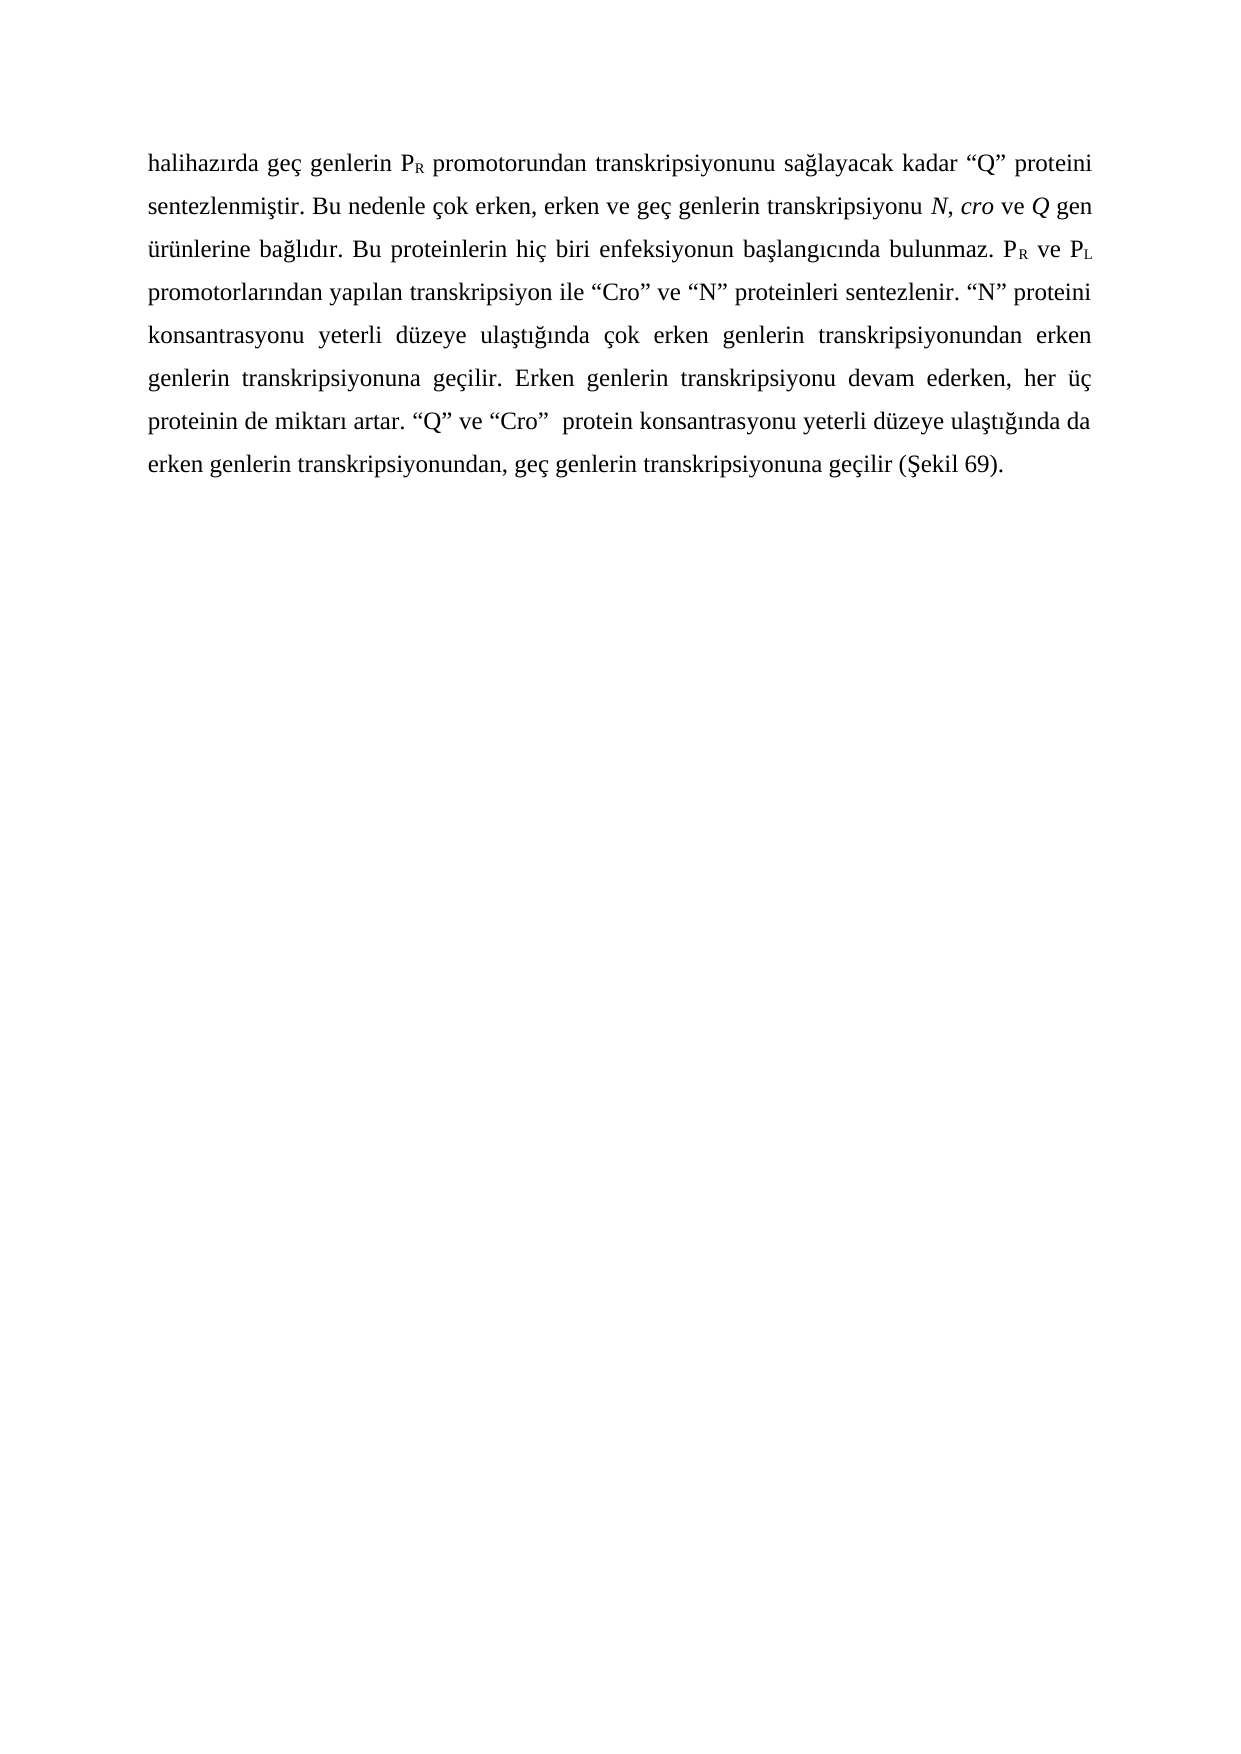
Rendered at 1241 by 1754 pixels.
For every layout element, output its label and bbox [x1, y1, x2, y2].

text [148, 148, 1093, 478]
